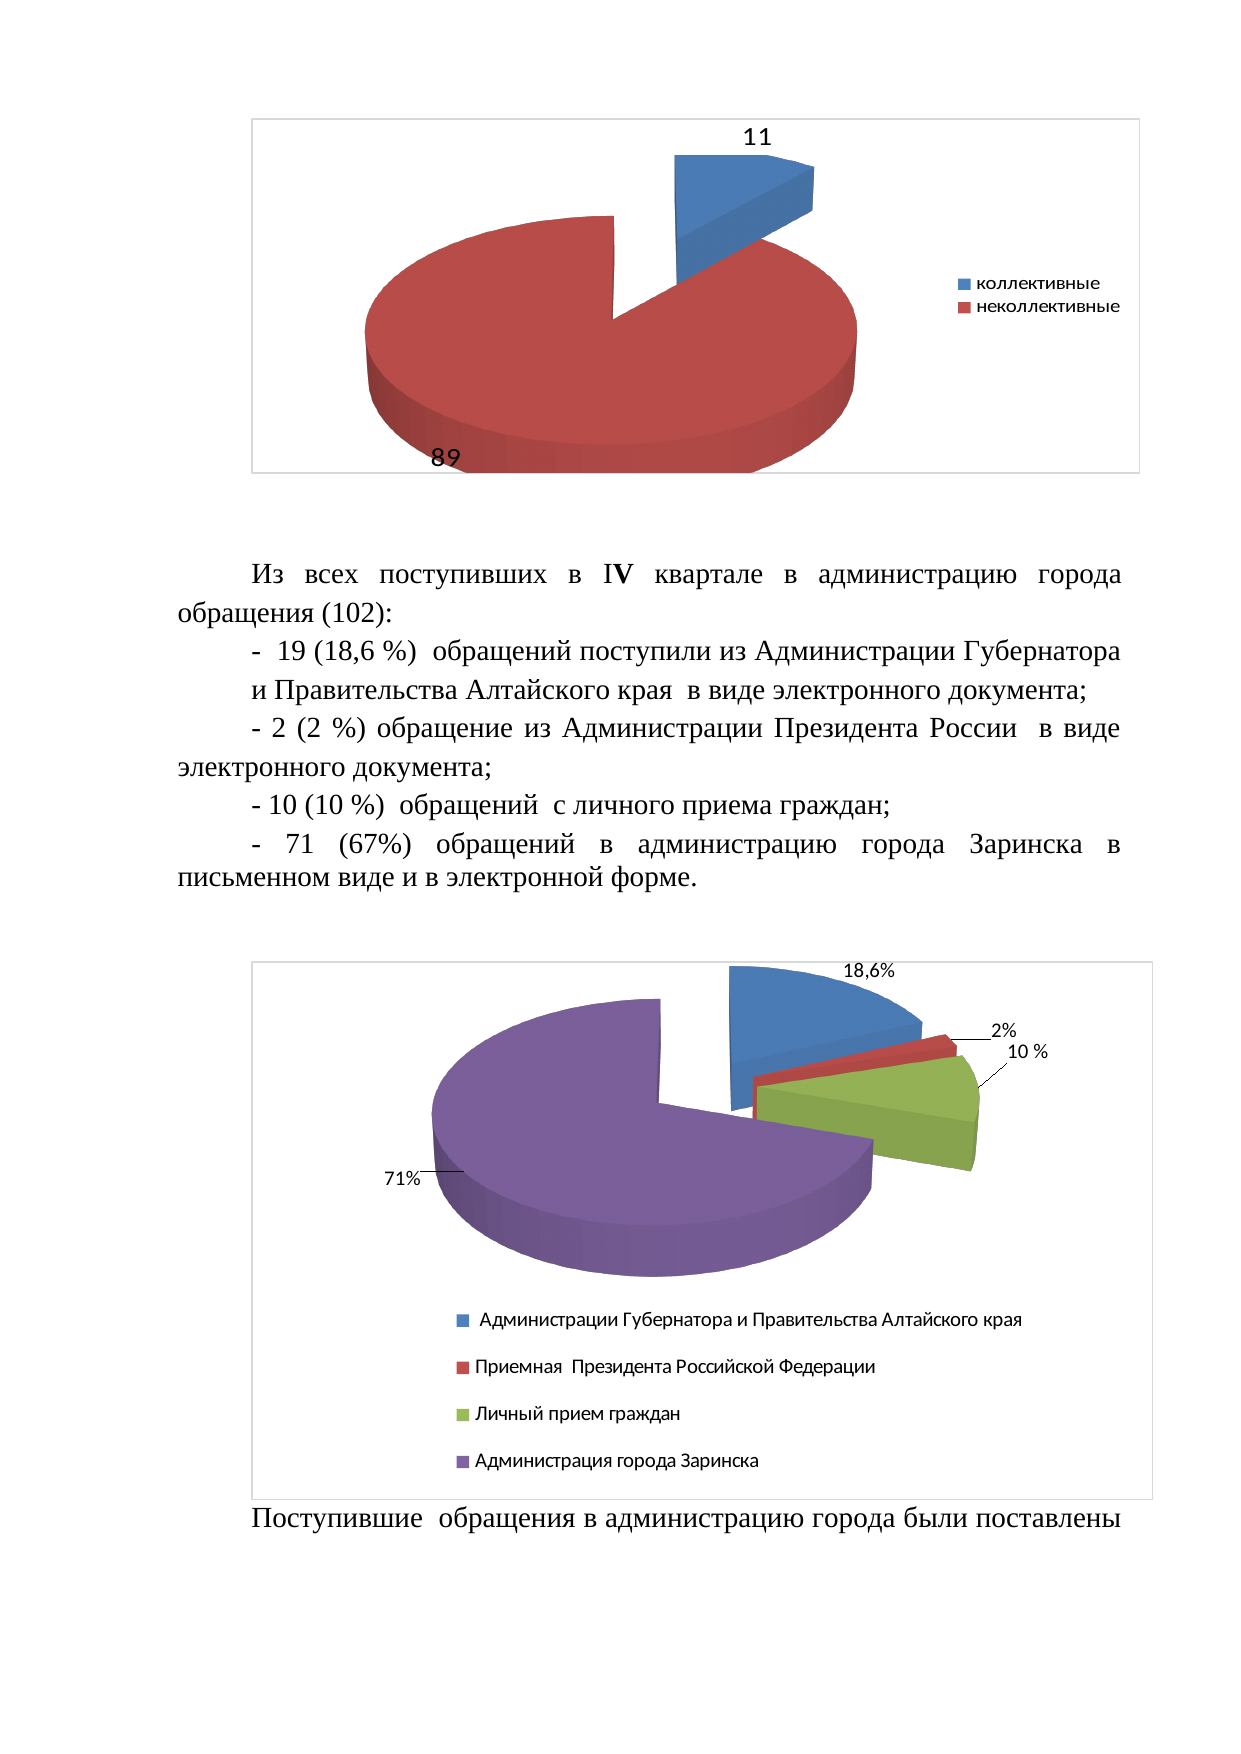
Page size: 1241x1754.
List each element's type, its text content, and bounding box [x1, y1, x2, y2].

text - 2 (2 %) обращение из Администрации Президента России в виде электронного документа; [177, 710, 1122, 782]
text - 71 (67%) обращений в администрацию города Заринска в письменном виде и в электронной форме. [177, 826, 1122, 893]
text - 19 (18,6 %) обращений поступили из Администрации Губернатора и Правительства Алтайского края в виде электронного документа; [251, 633, 1122, 705]
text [251, 1500, 1122, 1534]
text Из всех поступивших в IV квартале в администрацию города обращения (102): [177, 556, 1122, 628]
text - 10 (10 %) обращений с личного приема граждан; [177, 787, 1122, 821]
